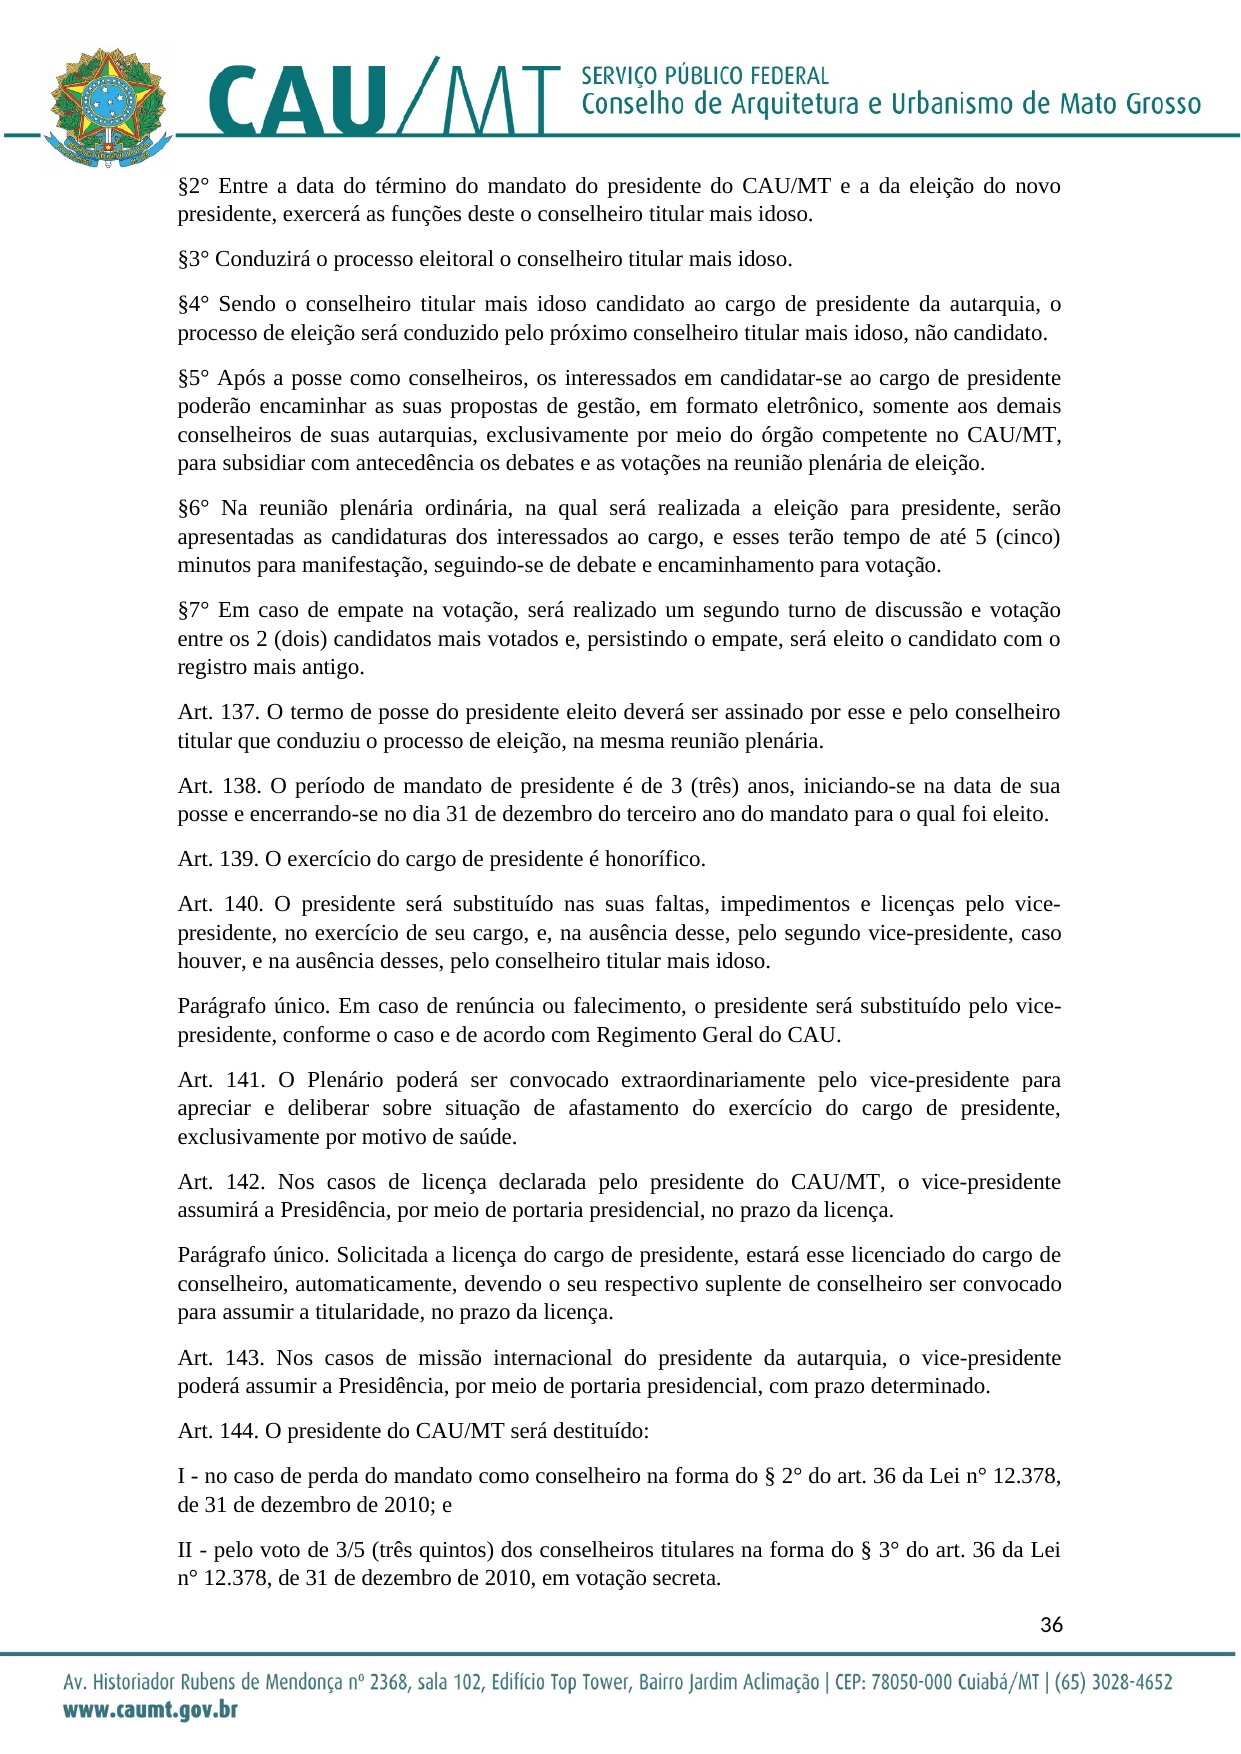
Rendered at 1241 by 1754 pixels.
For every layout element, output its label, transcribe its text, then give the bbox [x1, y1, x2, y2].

text Art. 137. O termo de posse do presidente eleito deverá ser assinado por esse e pelo conselheiro titular que conduziu o processo de eleição, na mesma reunião plenária. [177, 698, 1063, 753]
text §2° Entre a data do término do mandato do presidente do CAU/MT e a da eleição do novo presidente, exercerá as funções deste o conselheiro titular mais idoso. [177, 148, 1063, 227]
text Parágrafo único. Em caso de renúncia ou falecimento, o presidente será substituído pelo vice-presidente, conforme o caso e de acordo com Regimento Geral do CAU. [177, 992, 1063, 1047]
text §6° Na reunião plenária ordinária, na qual será realizada a eleição para presidente, serão apresentadas as candidaturas dos interessados ao cargo, e esses terão tempo de até 5 (cinco) minutos para manifestação, seguindo-se de debate e encaminhamento para votação. [177, 494, 1063, 578]
text Art. 142. Nos casos de licença declarada pelo presidente do CAU/MT, o vice-presidente assumirá a Presidência, por meio de portaria presidencial, no prazo da licença. [177, 1168, 1063, 1223]
text Art. 141. O Plenário poderá ser convocado extraordinariamente pelo vice-presidente para apreciar e deliberar sobre situação de afastamento do exercício do cargo de presidente, exclusivamente por motivo de saúde. [177, 1066, 1063, 1149]
text §5° Após a posse como conselheiros, os interessados em candidatar-se ao cargo de presidente poderão encaminhar as suas propostas de gestão, em formato eletrônico, somente aos demais conselheiros de suas autarquias, exclusivamente por meio do órgão competente no CAU/MT, para subsidiar com antecedência os debates e as votações na reunião plenária de eleição. [177, 364, 1063, 476]
text §4° Sendo o conselheiro titular mais idoso candidato ao cargo de presidente da autarquia, o processo de eleição será conduzido pelo próximo conselheiro titular mais idoso, não candidato. [177, 290, 1063, 345]
text II - pelo voto de 3/5 (três quintos) dos conselheiros titulares na forma do § 3° do art. 36 da Lei n° 12.378, de 31 de dezembro de 2010, em votação secreta. [177, 1536, 1063, 1591]
text Parágrafo único. Solicitada a licença do cargo de presidente, estará esse licenciado do cargo de conselheiro, automaticamente, devendo o seu respectivo suplente de conselheiro ser convocado para assumir a titularidade, no prazo da licença. [177, 1242, 1063, 1325]
picture [4, 45, 1241, 170]
text Art. 143. Nos casos de missão internacional do presidente da autarquia, o vice-presidente poderá assumir a Presidência, por meio de portaria presidencial, com prazo determinado. [177, 1343, 1063, 1398]
picture [0, 1637, 1236, 1726]
text Art. 140. O presidente será substituído nas suas faltas, impedimentos e licenças pelo vice-presidente, no exercício de seu cargo, e, na ausência desse, pelo segundo vice-presidente, caso houver, e na ausência desses, pelo conselheiro titular mais idoso. [177, 891, 1063, 974]
text §7° Em caso de empate na votação, será realizado um segundo turno de discussão e votação entre os 2 (dois) candidatos mais votados e, persistindo o empate, será eleito o candidato com o registro mais antigo. [177, 596, 1063, 679]
text Art. 139. O exercício do cargo de presidente é honorífico. [177, 845, 1063, 872]
text Art. 138. O período de mandato de presidente é de 3 (três) anos, iniciando-se na data de sua posse e encerrando-se no dia 31 de dezembro do terceiro ano do mandato para o qual foi eleito. [177, 772, 1063, 827]
text I - no caso de perda do mandato como conselheiro na forma do § 2° do art. 36 da Lei n° 12.378, de 31 de dezembro de 2010; e [177, 1462, 1063, 1517]
text Art. 144. O presidente do CAU/MT será destituído: [177, 1417, 1063, 1443]
text §3° Conduzirá o processo eleitoral o conselheiro titular mais idoso. [177, 245, 1063, 272]
